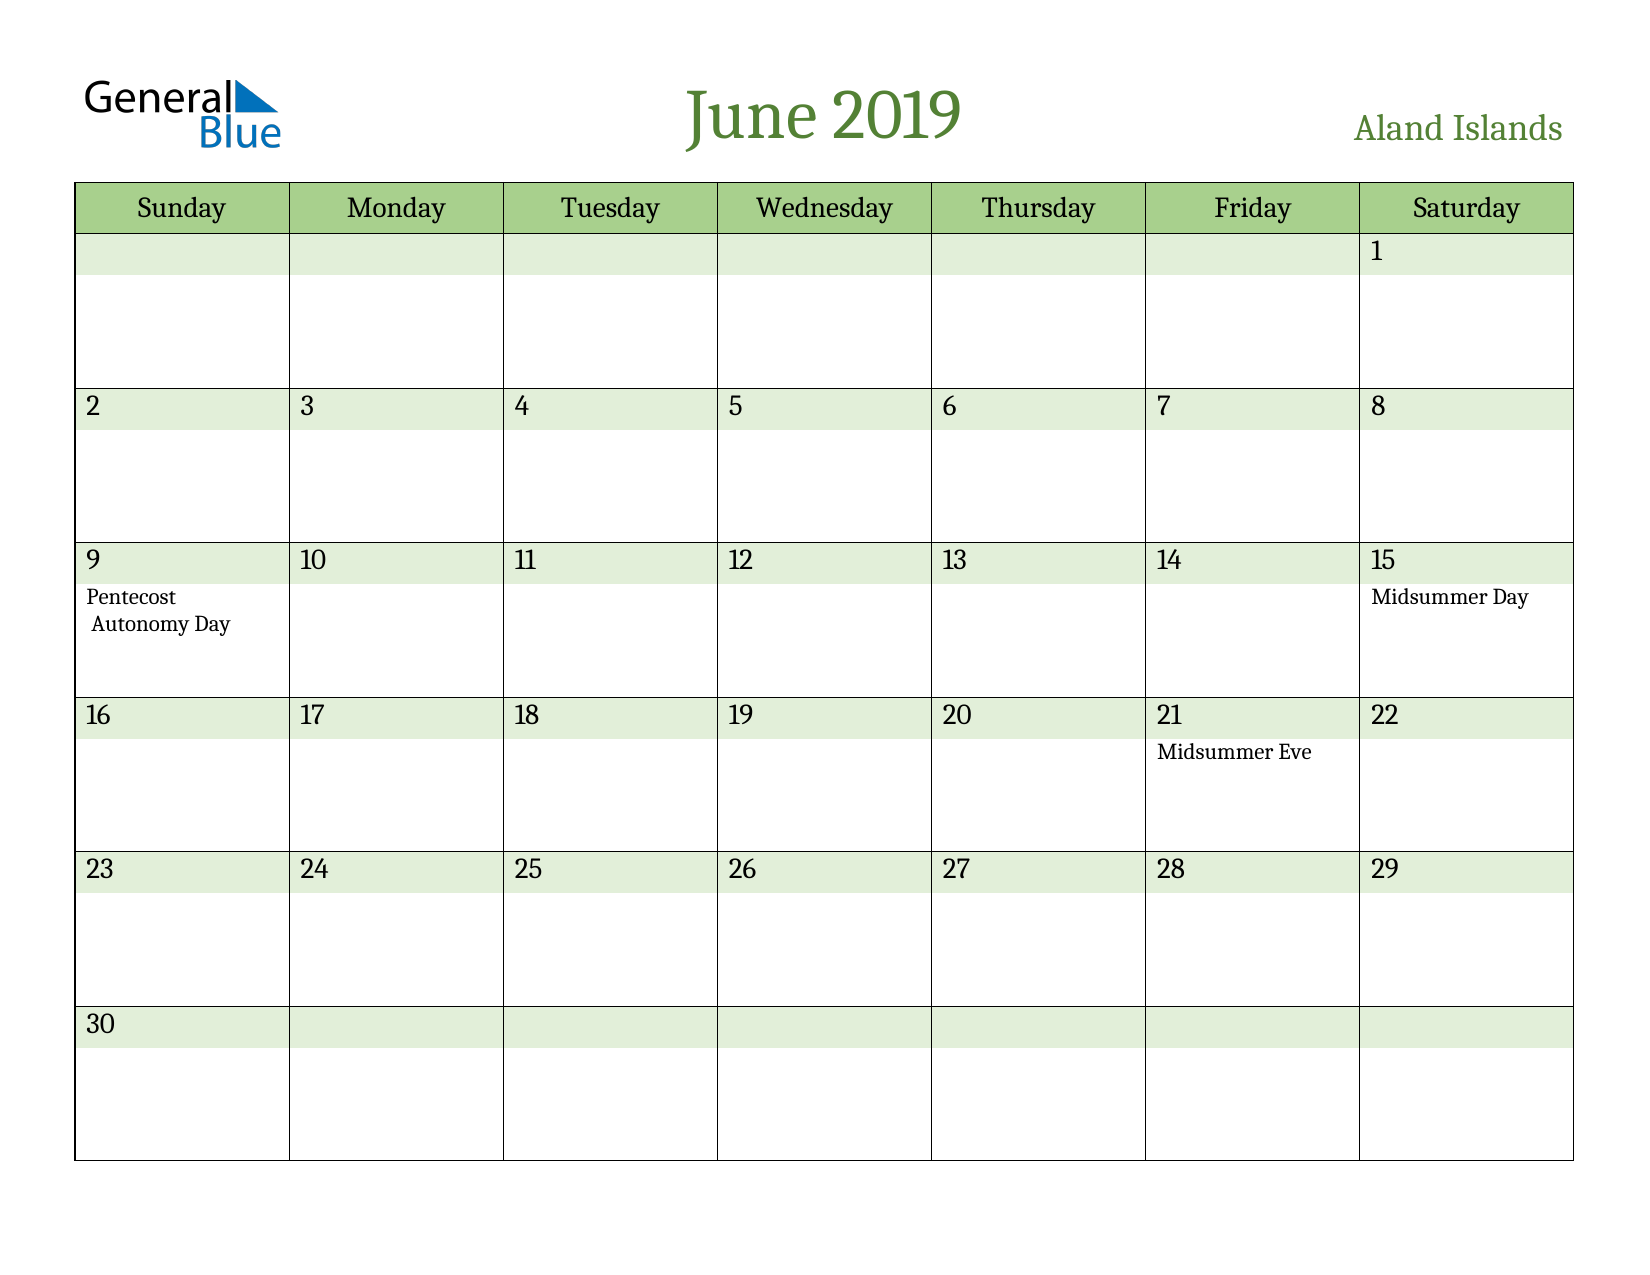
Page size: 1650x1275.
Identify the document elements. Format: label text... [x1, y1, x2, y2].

table_cell 17 [290, 698, 503, 739]
table_cell [1146, 893, 1359, 1006]
table_cell 24 [290, 852, 503, 893]
table_cell [76, 234, 289, 275]
table_cell [290, 234, 503, 275]
table_header Aland Islands [1146, 75, 1574, 182]
table_cell Pentecost Autonomy Day [76, 584, 289, 697]
table_cell [718, 234, 931, 275]
table_cell [1360, 430, 1573, 542]
table_cell Thursday [932, 183, 1145, 233]
table_cell [1146, 234, 1359, 275]
table_cell 6 [932, 389, 1145, 430]
table_cell 9 [76, 543, 289, 584]
table_cell [290, 739, 503, 851]
table_cell Friday [1146, 183, 1359, 233]
table_cell 7 [1146, 389, 1359, 430]
table_cell 28 [1146, 852, 1359, 893]
table_cell [504, 275, 717, 388]
table_cell 18 [504, 698, 717, 739]
table_cell 26 [718, 852, 931, 893]
table_cell [504, 893, 717, 1006]
table_cell [1360, 739, 1573, 851]
table_cell 3 [290, 389, 503, 430]
table_cell 21 [1146, 698, 1359, 739]
table_cell 25 [504, 852, 717, 893]
table_cell [76, 739, 289, 851]
table_cell 11 [504, 543, 717, 584]
table_cell [932, 1007, 1145, 1048]
table_header [75, 75, 503, 182]
table_cell [932, 275, 1145, 388]
table_cell [718, 584, 931, 697]
table_cell [1146, 1048, 1359, 1160]
table_cell 2 [76, 389, 289, 430]
table_cell [504, 1048, 717, 1160]
table_cell [932, 584, 1145, 697]
table_cell [1360, 893, 1573, 1006]
table_cell [1146, 1007, 1359, 1048]
table_cell 23 [76, 852, 289, 893]
table_cell [718, 739, 931, 851]
table_cell [718, 275, 931, 388]
table_cell 5 [718, 389, 931, 430]
table_cell [76, 1048, 289, 1160]
table_cell [718, 1048, 931, 1160]
table_cell [1360, 1048, 1573, 1160]
table_cell 29 [1360, 852, 1573, 893]
table_cell [718, 1007, 931, 1048]
table_cell 27 [932, 852, 1145, 893]
table_cell [932, 234, 1145, 275]
table_cell [932, 1048, 1145, 1160]
table_cell [932, 893, 1145, 1006]
table_cell Monday [290, 183, 503, 233]
table_cell [290, 275, 503, 388]
table_cell [76, 893, 289, 1006]
table_cell 10 [290, 543, 503, 584]
table_cell [718, 893, 931, 1006]
table_cell [504, 584, 717, 697]
table_cell 19 [718, 698, 931, 739]
table_cell [504, 430, 717, 542]
table_cell 20 [932, 698, 1145, 739]
table_cell Wednesday [718, 183, 931, 233]
table_cell 14 [1146, 543, 1359, 584]
table_cell [290, 1007, 503, 1048]
table_cell [504, 739, 717, 851]
table_cell [290, 1048, 503, 1160]
table_cell [76, 275, 289, 388]
table_cell 13 [932, 543, 1145, 584]
table_cell [1146, 430, 1359, 542]
table_cell [1146, 275, 1359, 388]
table_cell Sunday [76, 183, 289, 233]
table_cell [932, 739, 1145, 851]
table_cell 4 [504, 389, 717, 430]
table_cell Saturday [1360, 183, 1573, 233]
table_cell [1360, 1007, 1573, 1048]
table_cell 16 [76, 698, 289, 739]
table_cell Midsummer Day [1360, 584, 1573, 697]
table_cell [76, 430, 289, 542]
table_cell [1360, 275, 1573, 388]
table_cell [932, 430, 1145, 542]
table_cell 15 [1360, 543, 1573, 584]
table_cell 12 [718, 543, 931, 584]
table_cell [718, 430, 931, 542]
table_cell [290, 893, 503, 1006]
table_cell 8 [1360, 389, 1573, 430]
table_cell [504, 1007, 717, 1048]
table_cell [290, 430, 503, 542]
table_cell Tuesday [504, 183, 717, 233]
table_cell [504, 234, 717, 275]
table_cell Midsummer Eve [1146, 739, 1359, 851]
table_cell [290, 584, 503, 697]
table_cell [1146, 584, 1359, 697]
table_cell 22 [1360, 698, 1573, 739]
picture [85, 80, 281, 148]
table_header June 2019 [503, 75, 1146, 182]
table_cell 30 [76, 1007, 289, 1048]
table_cell 1 [1360, 234, 1573, 275]
